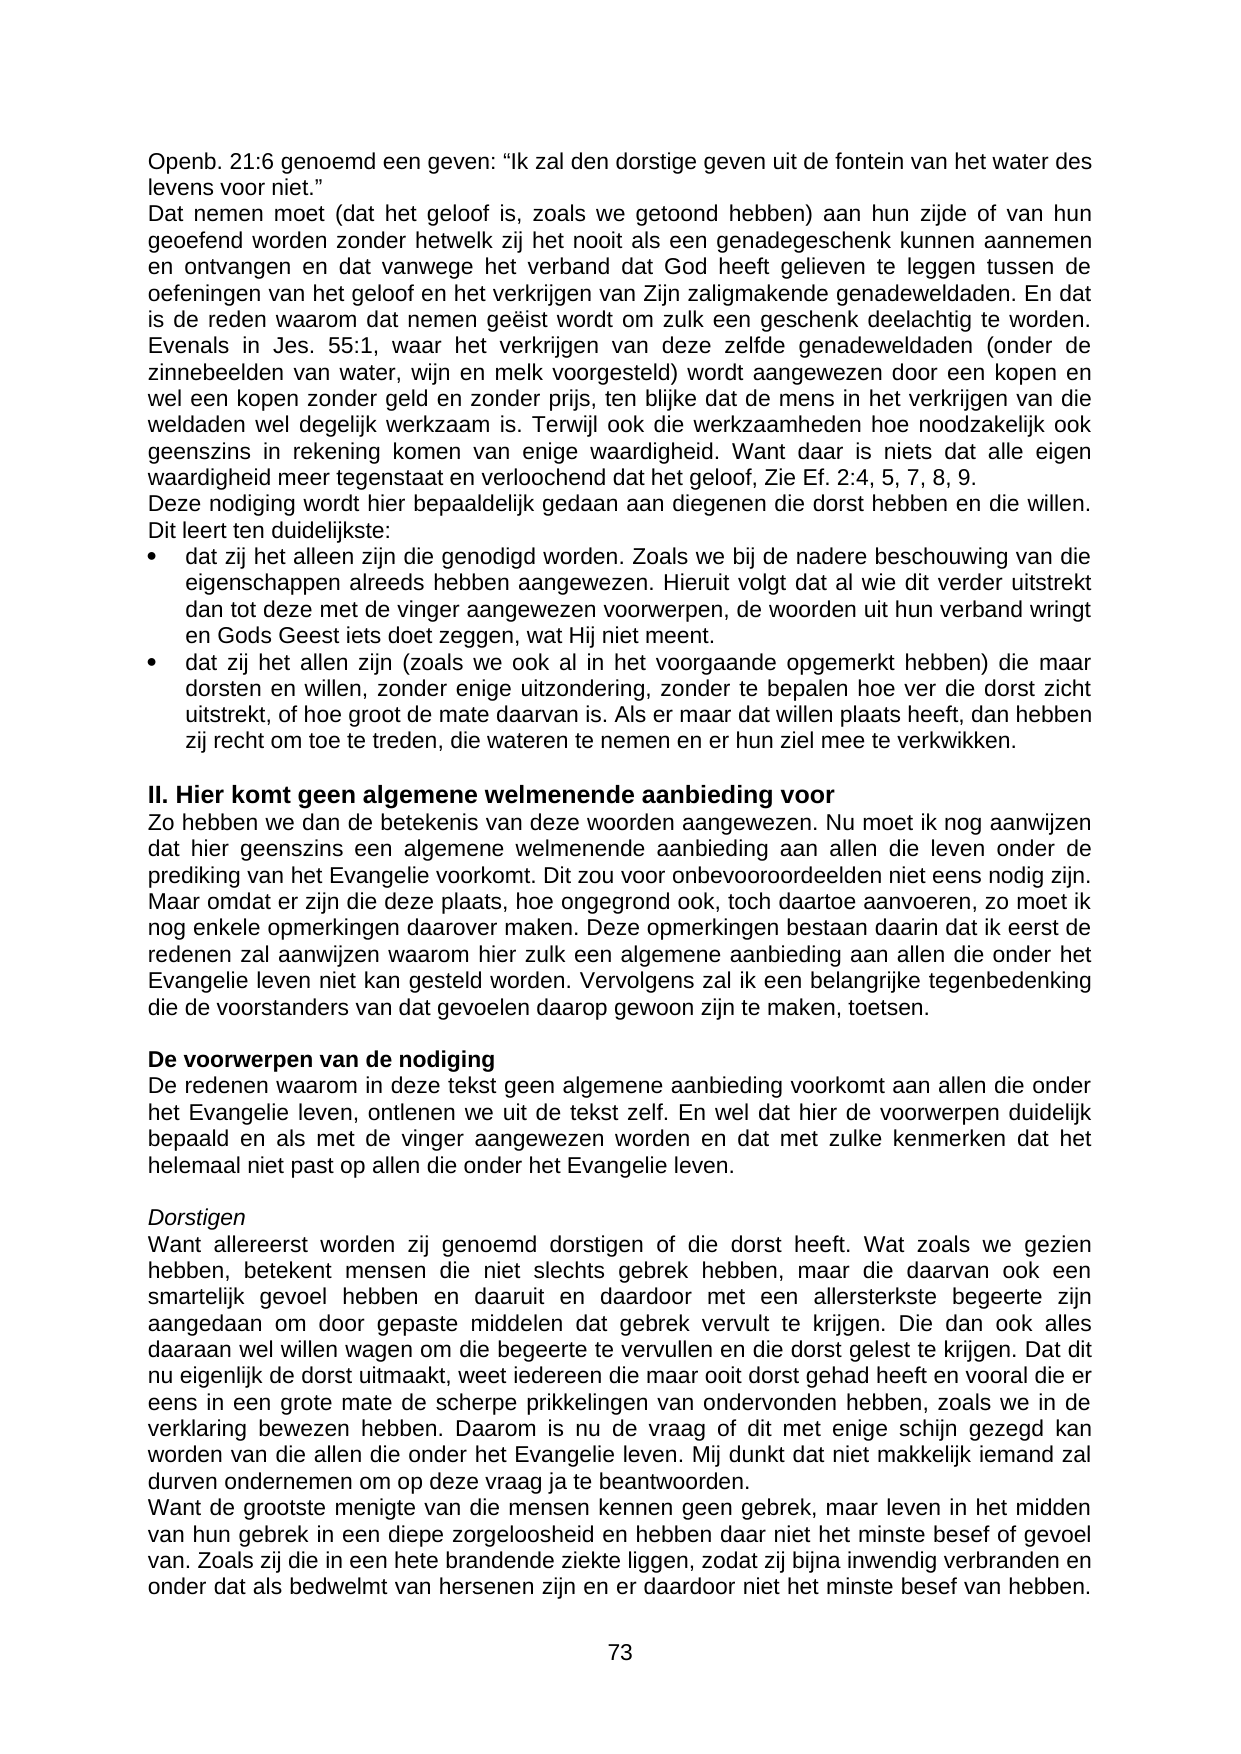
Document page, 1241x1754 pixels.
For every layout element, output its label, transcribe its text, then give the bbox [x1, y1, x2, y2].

text Want allereerst worden zij genoemd dorstigen of die dorst heeft. Wat zoals we gezien hebben, betekent mensen die niet slechts gebrek hebben, maar die daarvan ook een smartelijk gevoel hebben en daaruit en daardoor met een allersterkste begeerte zijn aangedaan om door gepaste middelen dat gebrek vervult te krijgen. Die dan ook alles daaraan wel willen wagen om die begeerte te vervullen en die dorst gelest te krijgen. Dat dit nu eigenlijk de dorst uitmaakt, weet iedereen die maar ooit dorst gehad heeft en vooral die er eens in een grote mate de scherpe prikkelingen van ondervonden hebben, zoals we in de verklaring bewezen hebben. Daarom is nu de vraag of dit met enige schijn gezegd kan worden van die allen die onder het Evangelie leven. Mij dunkt dat niet makkelijk iemand zal durven ondernemen om op deze vraag ja te beantwoorden. [148, 1231, 1092, 1494]
subtitle Dorstigen [148, 1204, 1092, 1231]
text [148, 148, 1092, 200]
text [148, 1494, 1092, 1599]
list dat zij het allen zijn (zoals we ook al in het voorgaande opgemerkt hebben) die maar dorsten en willen, zonder enige uitzondering, zonder te bepalen hoe ver die dorst zicht uitstrekt, of hoe groot de mate daarvan is. Als er maar dat willen plaats heeft, dan hebben zij recht om toe te treden, die wateren te nemen en er hun ziel mee te verkwikken. [148, 648, 1092, 754]
text Deze nodiging wordt hier bepaaldelijk gedaan aan diegenen die dorst hebben en die willen. Dit leert ten duidelijkste: [148, 490, 1092, 543]
text Dat nemen moet (dat het geloof is, zoals we getoond hebben) aan hun zijde of van hun geoefend worden zonder hetwelk zij het nooit als een genadegeschenk kunnen aannemen en ontvangen en dat vanwege het verband dat God heeft gelieven te leggen tussen de oefeningen van het geloof en het verkrijgen van Zijn zaligmakende genadeweldaden. En dat is de reden waarom dat nemen geëist wordt om zulk een geschenk deelachtig te worden. Evenals in Jes. 55:1, waar het verkrijgen van deze zelfde genadeweldaden (onder de zinnebeelden van water, wijn en melk voorgesteld) wordt aangewezen door een kopen en wel een kopen zonder geld en zonder prijs, ten blijke dat de mens in het verkrijgen van die weldaden wel degelijk werkzaam is. Terwijl ook die werkzaamheden hoe noodzakelijk ook geenszins in rekening komen van enige waardigheid. Want daar is niets dat alle eigen waardigheid meer tegenstaat en verloochend dat het geloof, Zie Ef. 2:4, 5, 7, 8, 9. [148, 200, 1092, 490]
text Zo hebben we dan de betekenis van deze woorden aangewezen. Nu moet ik nog aanwijzen dat hier geenszins een algemene welmenende aanbieding aan allen die leven onder de prediking van het Evangelie voorkomt. Dit zou voor onbevooroordeelden niet eens nodig zijn. Maar omdat er zijn die deze plaats, hoe ongegrond ook, toch daartoe aanvoeren, zo moet ik nog enkele opmerkingen daarover maken. Deze opmerkingen bestaan daarin dat ik eerst de redenen zal aanwijzen waarom hier zulk een algemene aanbieding aan allen die onder het Evangelie leven niet kan gesteld worden. Vervolgens zal ik een belangrijke tegenbedenking die de voorstanders van dat gevoelen daarop gewoon zijn te maken, toetsen. [148, 809, 1092, 1020]
text De redenen waarom in deze tekst geen algemene aanbieding voorkomt aan allen die onder het Evangelie leven, ontlenen we uit de tekst zelf. En wel dat hier de voorwerpen duidelijk bepaald en als met de vinger aangewezen worden en dat met zulke kenmerken dat het helemaal niet past op allen die onder het Evangelie leven. [148, 1072, 1092, 1178]
subtitle De voorwerpen van de nodiging [148, 1046, 1092, 1072]
subtitle II. Hier komt geen algemene welmenende aanbieding voor [148, 780, 1092, 809]
list dat zij het alleen zijn die genodigd worden. Zoals we bij de nadere beschouwing van die eigenschappen alreeds hebben aangewezen. Hieruit volgt dat al wie dit verder uitstrekt dan tot deze met de vinger aangewezen voorwerpen, de woorden uit hun verband wringt en Gods Geest iets doet zeggen, wat Hij niet meent. [148, 543, 1092, 648]
